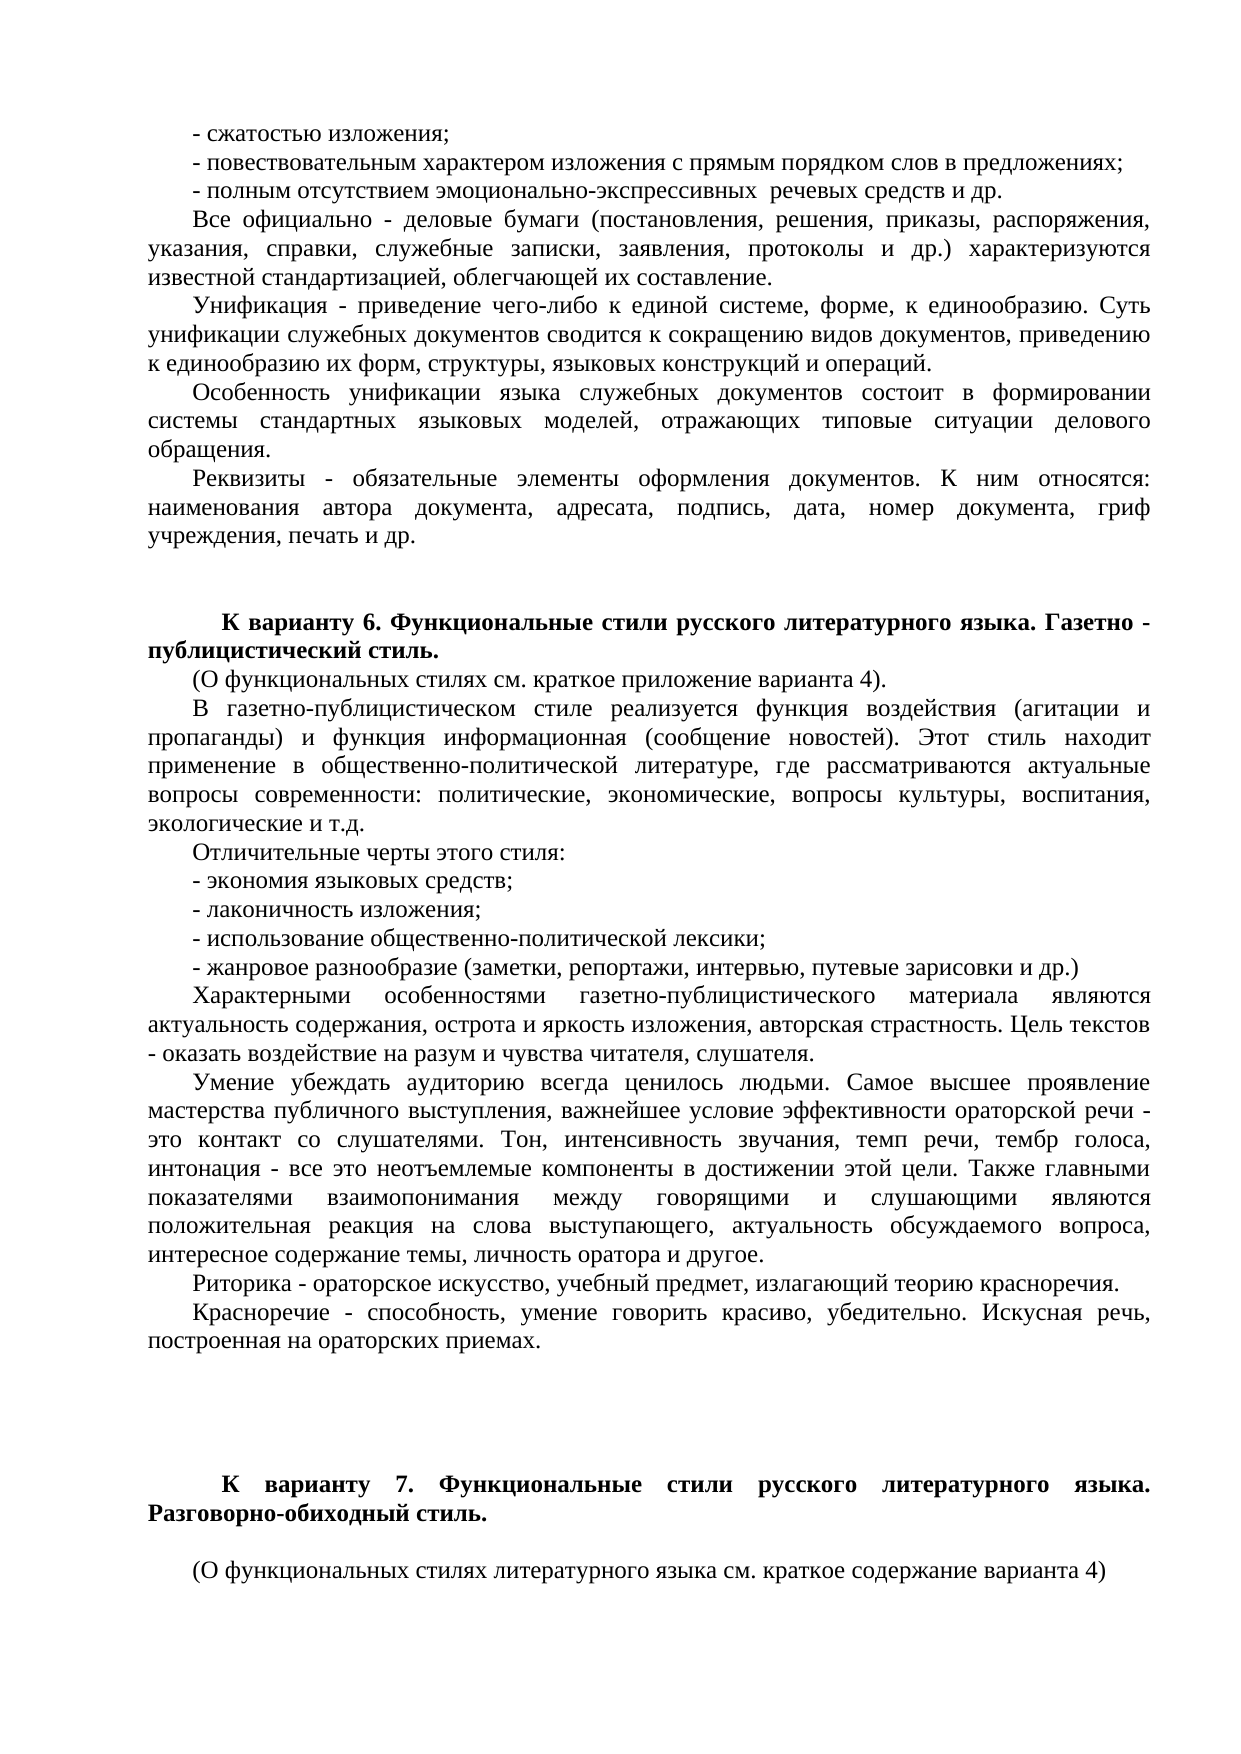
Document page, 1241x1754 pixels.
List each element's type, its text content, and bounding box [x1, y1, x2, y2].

text - повествовательным характером изложения с прямым порядком слов в предложениях; [148, 147, 1152, 176]
text (О функциональных стилях литературного языка см. краткое содержание варианта 4) [148, 1556, 1152, 1584]
text - полным отсутствием эмоционально-экспрессивных речевых средств и др. [148, 176, 1152, 204]
text Особенность унификации языка служебных документов состоит в формировании системы стандартных языковых моделей, отражающих типовые ситуации делового обращения. [148, 377, 1152, 463]
text (О функциональных стилях см. краткое приложение варианта 4). [148, 664, 1152, 693]
text Умение убеждать аудиторию всегда ценилось людьми. Самое высшее проявление мастерства публичного выступления, важнейшее условие эффективности ораторской речи - это контакт со слушателями. Тон, интенсивность звучания, темп речи, тембр голоса, интонация - все это неотъемлемые компоненты в достижении этой цели. Также главными показателями взаимопонимания между говорящими и слушающими являются положительная реакция на слова выступающего, актуальность обсуждаемого вопроса, интересное содержание темы, личность оратора и другое. [148, 1067, 1152, 1268]
text - лаконичность изложения; [148, 894, 1152, 923]
text - использование общественно-политической лексики; [148, 923, 1152, 952]
text - сжатостью изложения; [148, 118, 1152, 147]
text Все официально - деловые бумаги (постановления, решения, приказы, распоряжения, указания, справки, служебные записки, заявления, протоколы и др.) характеризуются известной стандартизацией, облегчающей их составление. [148, 204, 1152, 291]
text Красноречие - способность, умение говорить красиво, убедительно. Искусная речь, построенная на ораторских приемах. [148, 1297, 1152, 1354]
text Унификация - приведение чего-либо к единой системе, форме, к единообразию. Суть унификации служебных документов сводится к сокращению видов документов, приведению к единообразию их форм, структуры, языковых конструкций и операций. [148, 291, 1152, 377]
text К варианту 7. Функциональные стили русского литературного языка. Разговорно-обиходный стиль. [148, 1469, 1152, 1527]
text В газетно-публицистическом стиле реализуется функция воздействия (агитации и пропаганды) и функция информационная (сообщение новостей). Этот стиль находит применение в общественно-политической литературе, где рассматриваются актуальные вопросы современности: политические, экономические, вопросы культуры, воспитания, экологические и т.д. [148, 693, 1152, 837]
text К варианту 6. Функциональные стили русского литературного языка. Газетно - публицистический стиль. [148, 607, 1152, 664]
text Риторика - ораторское искусство, учебный предмет, излагающий теорию красноречия. [148, 1268, 1152, 1297]
text - жанровое разнообразие (заметки, репортажи, интервью, путевые зарисовки и др.) [148, 952, 1152, 981]
text Реквизиты - обязательные элементы оформления документов. К ним относятся: наименования автора документа, адресата, подпись, дата, номер документа, гриф учреждения, печать и др. [148, 463, 1152, 549]
text Отличительные черты этого стиля: [148, 837, 1152, 866]
text - экономия языковых средств; [148, 866, 1152, 894]
text Характерными особенностями газетно-публицистического материала являются актуальность содержания, острота и яркость изложения, авторская страстность. Цель текстов - оказать воздействие на разум и чувства читателя, слушателя. [148, 981, 1152, 1067]
